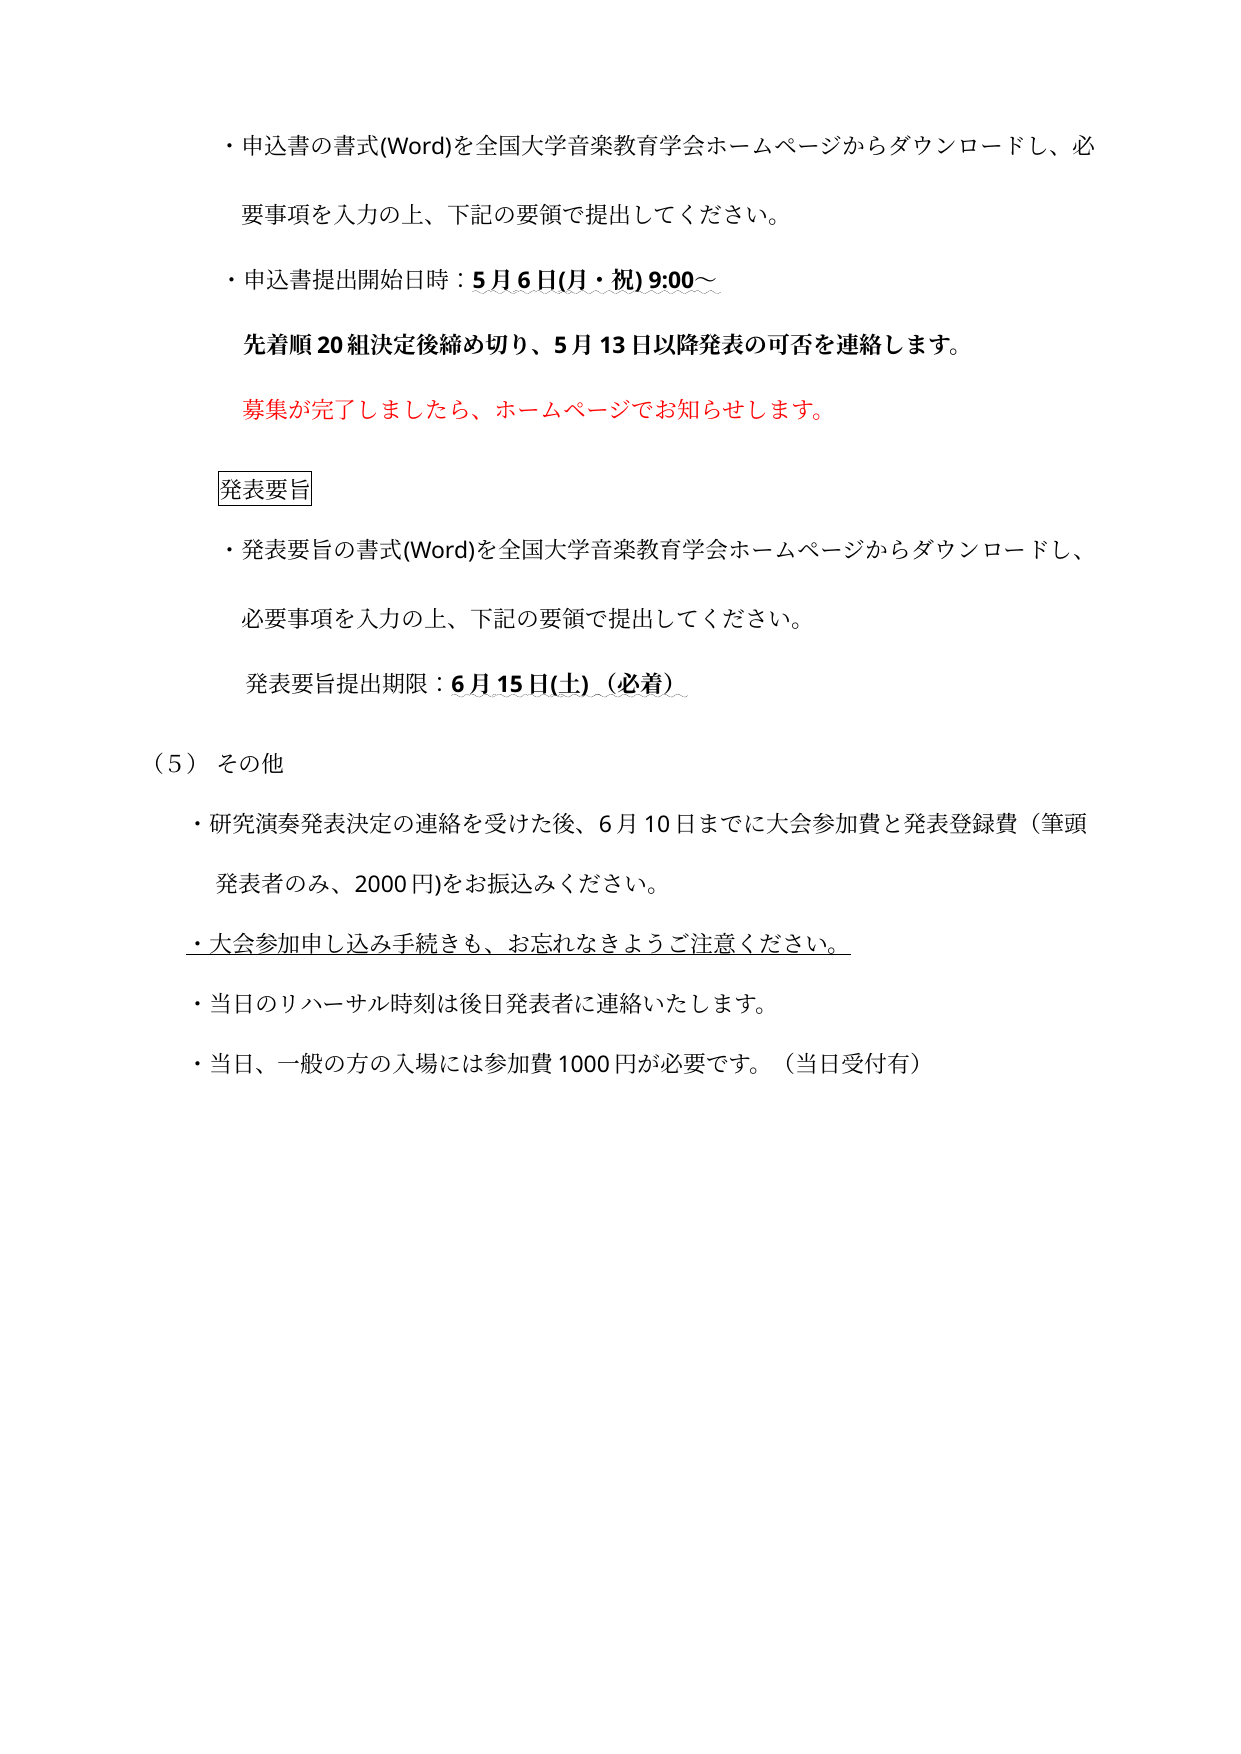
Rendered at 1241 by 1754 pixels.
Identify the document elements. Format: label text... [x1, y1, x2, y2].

list ・申込書の書式(Word)を全国大学音楽教育学会ホームページからダウンロードし、必要事項を入力の上、下記の要領で提出してください。 [218, 115, 1098, 244]
text 発表要旨提出期限：6月15日(土) （必着） [142, 652, 1098, 712]
text 先着順20組決定後締め切り、5月13日以降発表の可否を連絡します。 [220, 314, 1098, 374]
text ・大会参加申し込み手続きも、お忘れなきようご注意ください。 [186, 912, 1102, 972]
list ・発表要旨の書式(Word)を全国大学音楽教育学会ホームページからダウンロードし、必要事項を入力の上、下記の要領で提出してください。 [218, 518, 1098, 647]
list 発表要旨 [218, 458, 1098, 518]
text ・申込書提出開始日時：5月6日(月・祝) 9:00～ [220, 249, 1098, 309]
list ・当日、一般の方の入場には参加費1000円が必要です。（当日受付有） [186, 1032, 1098, 1092]
list その他 [141, 732, 1098, 792]
list ・当日のリハーサル時刻は後日発表者に連絡いたします。 [186, 972, 1098, 1032]
text 募集が完了しましたら、ホームページでお知らせします。 [242, 378, 1098, 438]
text ・研究演奏発表決定の連絡を受けた後、6月10日までに大会参加費と発表登録費（筆頭発表者のみ、2000円)をお振込みください。 [186, 792, 1102, 912]
